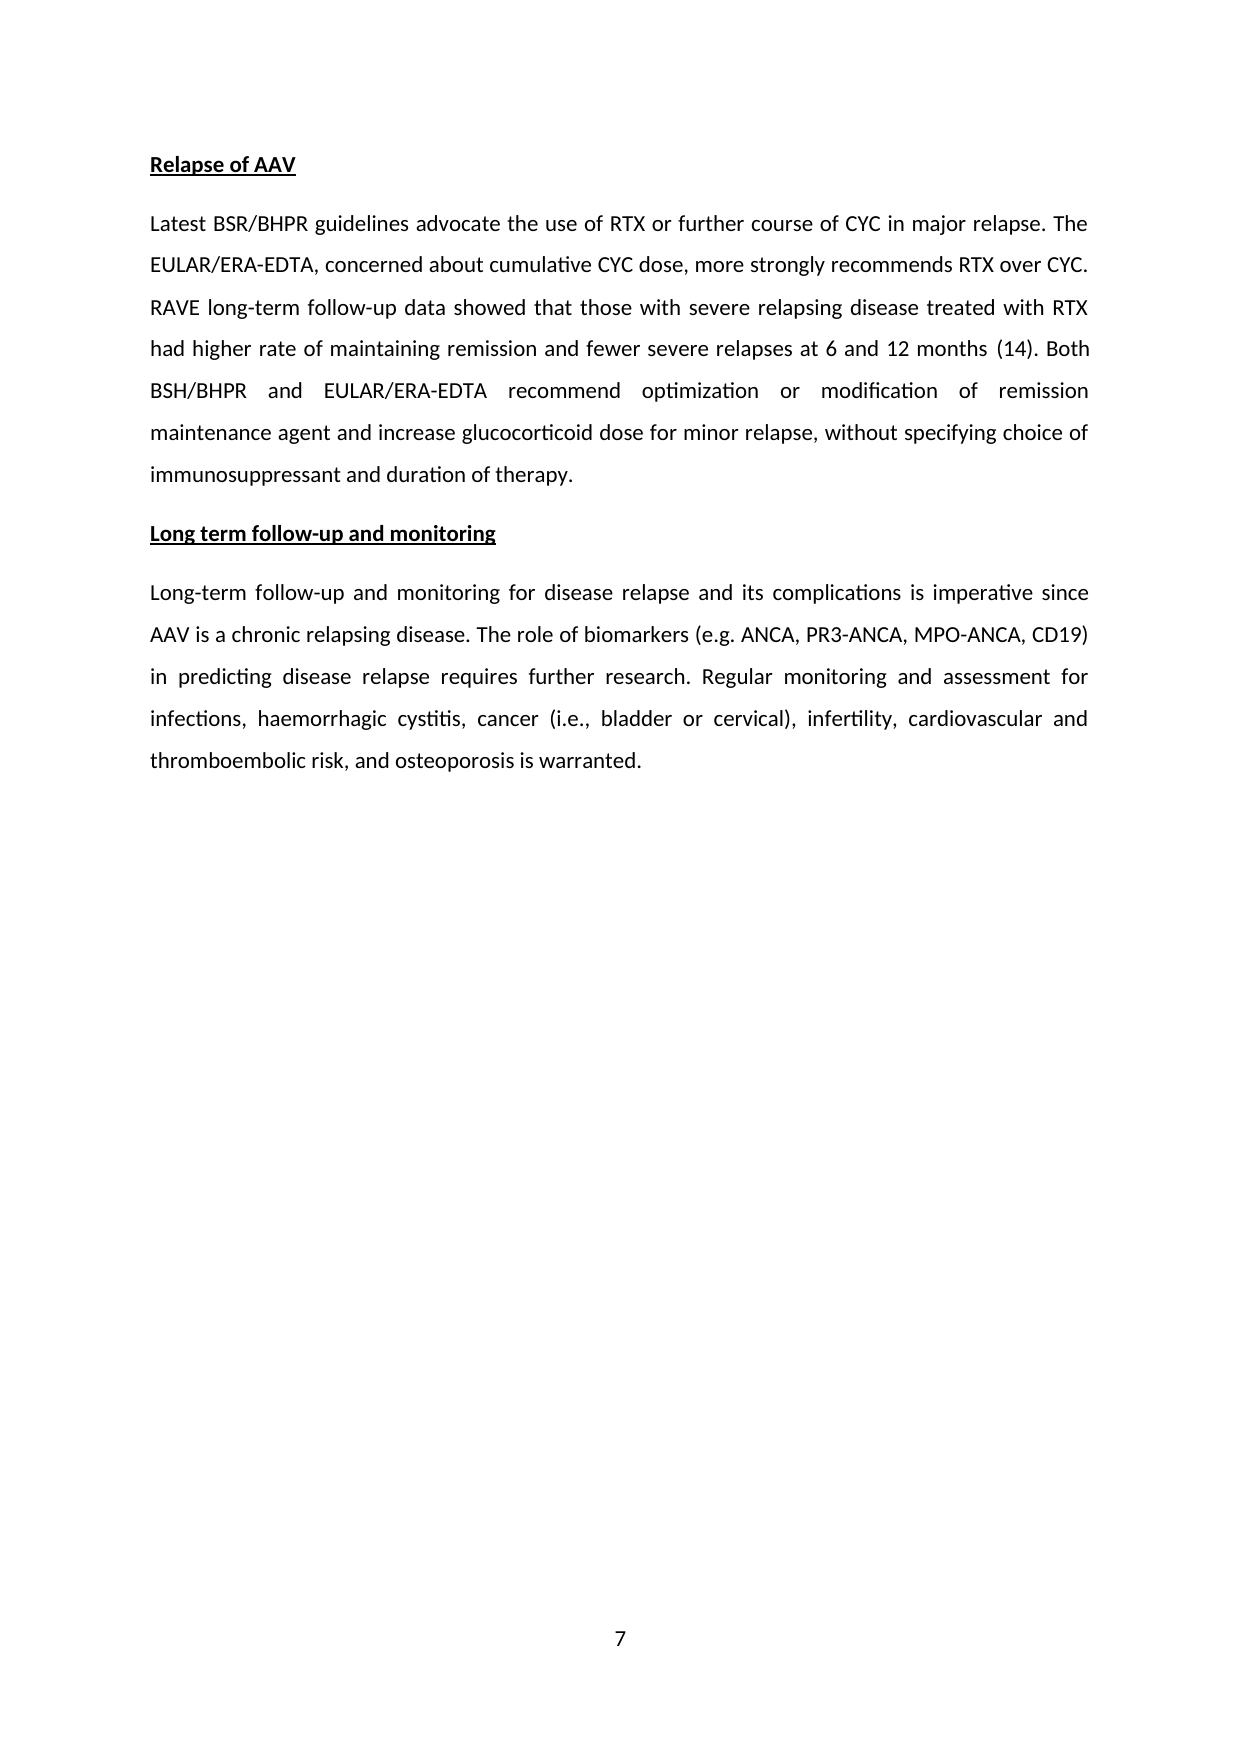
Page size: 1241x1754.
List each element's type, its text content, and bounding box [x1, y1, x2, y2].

text Long-term follow-up and monitoring for disease relapse and its complications is imperative since AAV is a chronic relapsing disease. The role of biomarkers (e.g. ANCA, PR3-ANCA, MPO-ANCA, CD19) in predicting disease relapse requires further research. Regular monitoring and assessment for infections, haemorrhagic cystitis, cancer (i.e., bladder or cervical), infertility, cardiovascular and thromboembolic risk, and osteoporosis is warranted. [150, 578, 1090, 774]
text Latest BSR/BHPR guidelines advocate the use of RTX or further course of CYC in major relapse. The EULAR/ERA-EDTA, concerned about cumulative CYC dose, more strongly recommends RTX over CYC. RAVE long-term follow-up data showed that those with severe relapsing disease treated with RTX had higher rate of maintaining remission and fewer severe relapses at 6 and 12 months (14). Both BSH/BHPR and EULAR/ERA-EDTA recommend optimization or modification of remission maintenance agent and increase glucocorticoid dose for minor relapse, without specifying choice of immunosuppressant and duration of therapy. [150, 209, 1090, 488]
text Relapse of AAV [150, 150, 1090, 178]
text Long term follow-up and monitoring [150, 519, 1090, 547]
